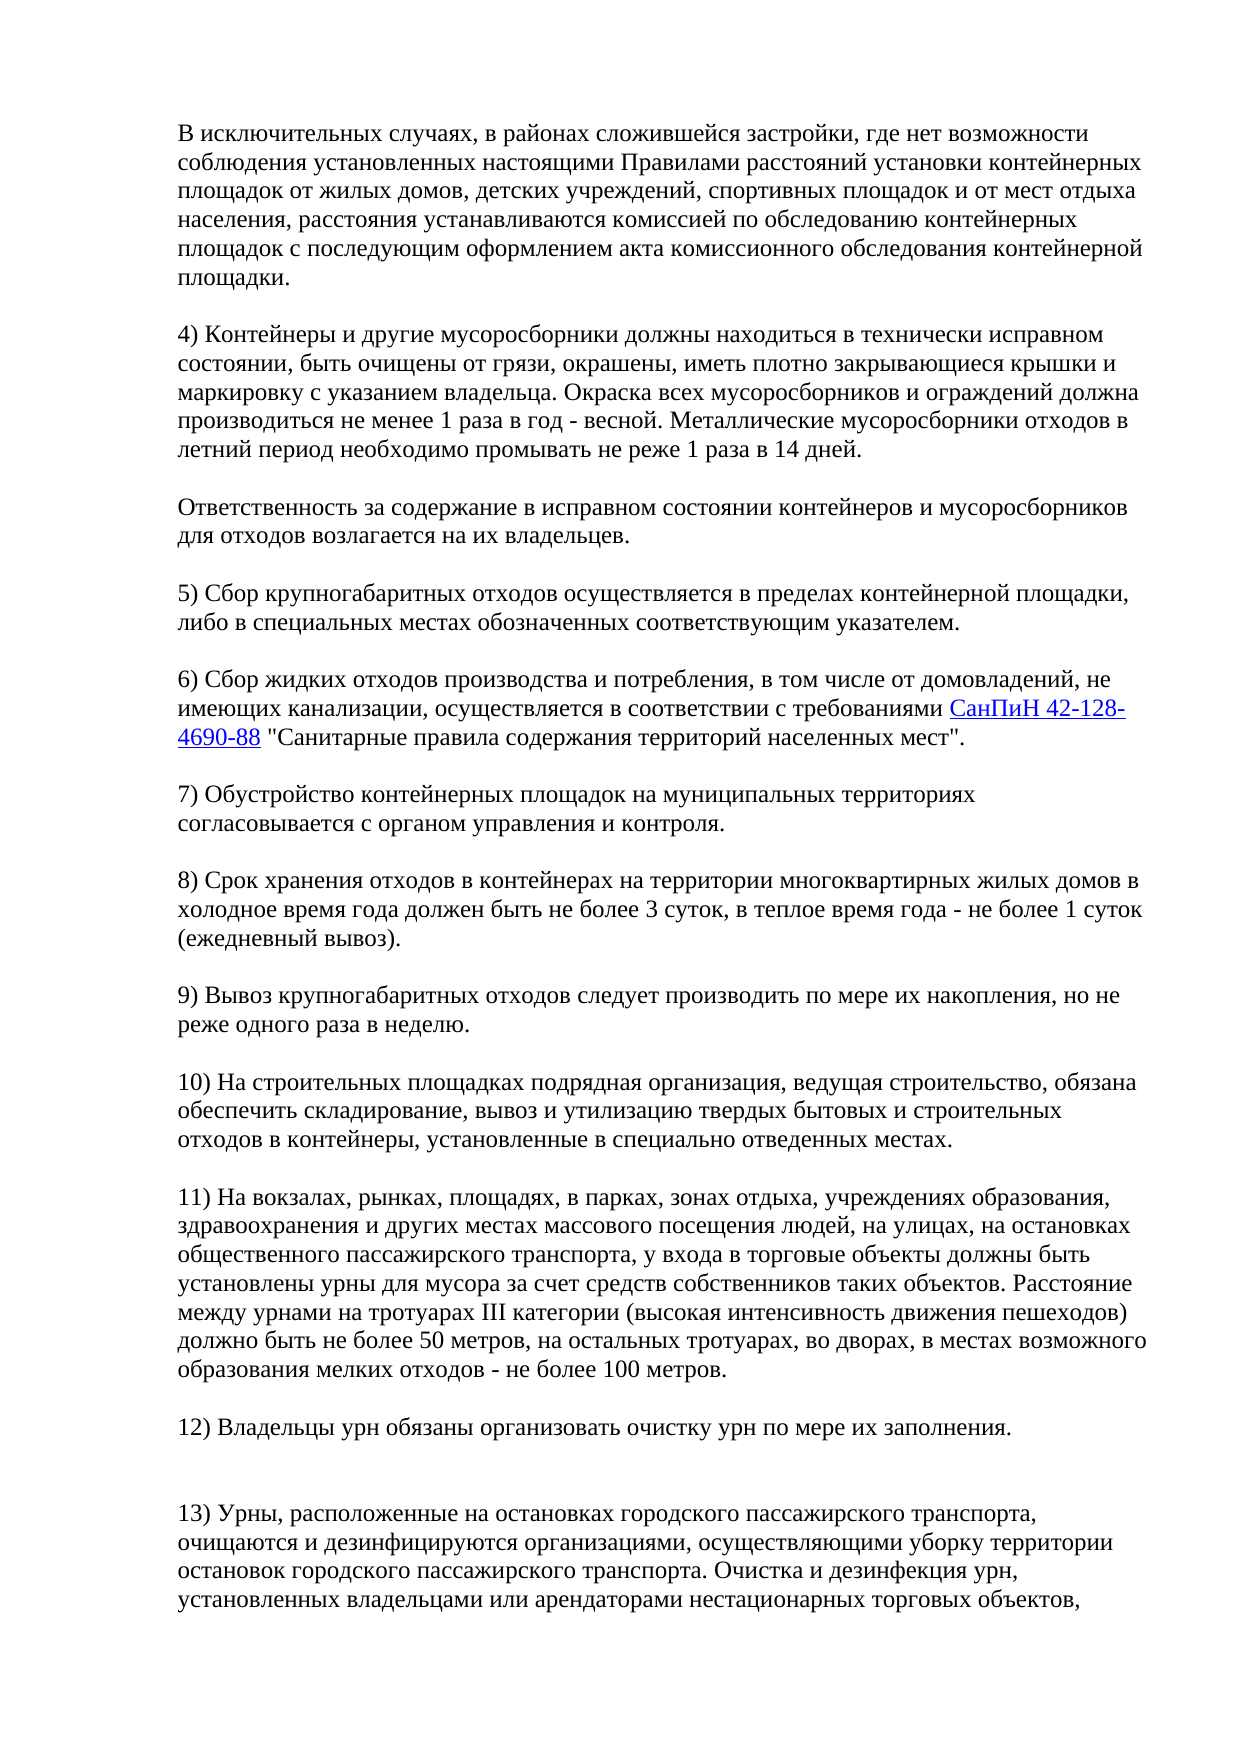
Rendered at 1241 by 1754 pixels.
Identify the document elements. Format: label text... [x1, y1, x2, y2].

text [177, 1498, 1152, 1613]
text В исключительных случаях, в районах сложившейся застройки, где нет возможности соблюдения установленных настоящими Правилами расстояний установки контейнерных площадок от жилых домов, детских учреждений, спортивных площадок и от мест отдыха населения, расстояния устанавливаются комиссией по обследованию контейнерных площадок с последующим оформлением акта комиссионного обследования контейнерной площадки. 4) Контейнеры и другие мусоросборники должны находиться в технически исправном состоянии, быть очищены от грязи, окрашены, иметь плотно закрывающиеся крышки и маркировку с указанием владельца. Окраска всех мусоросборников и ограждений должна производиться не менее 1 раза в год - весной. Металлические мусоросборники отходов в летний период необходимо промывать не реже 1 раза в 14 дней. Ответственность за содержание в исправном состоянии контейнеров и мусоросборников для отходов возлагается на их владельцев. 5) Сбор крупногабаритных отходов осуществляется в пределах контейнерной площадки, либо в специальных местах обозначенных соответствующим указателем. 6) Сбор жидких отходов производства и потребления, в том числе от домовладений, не имеющих канализации, осуществляется в соответствии с требованиями СанПиН 42-128-4690-88 "Санитарные правила содержания территорий населенных мест". 7) Обустройство контейнерных площадок на муниципальных территориях согласовывается с органом управления и контроля. 8) Срок хранения отходов в контейнерах на территории многоквартирных жилых домов в холодное время года должен быть не более 3 суток, в теплое время года - не более 1 суток (ежедневный вывоз). 9) Вывоз крупногабаритных отходов следует производить по мере их накопления, но не реже одного раза в неделю. 10) На строительных площадках подрядная организация, ведущая строительство, обязана обеспечить складирование, вывоз и утилизацию твердых бытовых и строительных отходов в контейнеры, установленные в специально отведенных местах. 11) На вокзалах, рынках, площадях, в парках, зонах отдыха, учреждениях образования, здравоохранения и других местах массового посещения людей, на улицах, на остановках общественного пассажирского транспорта, у входа в торговые объекты должны быть установлены урны для мусора за счет средств собственников таких объектов. Расстояние между урнами на тротуарах III категории (высокая интенсивность движения пешеходов) должно быть не более 50 метров, на остальных тротуарах, во дворах, в местах возможного образования мелких отходов - не более 100 метров. 12) Владельцы урн обязаны организовать очистку урн по мере их заполнения. [177, 118, 1152, 1469]
